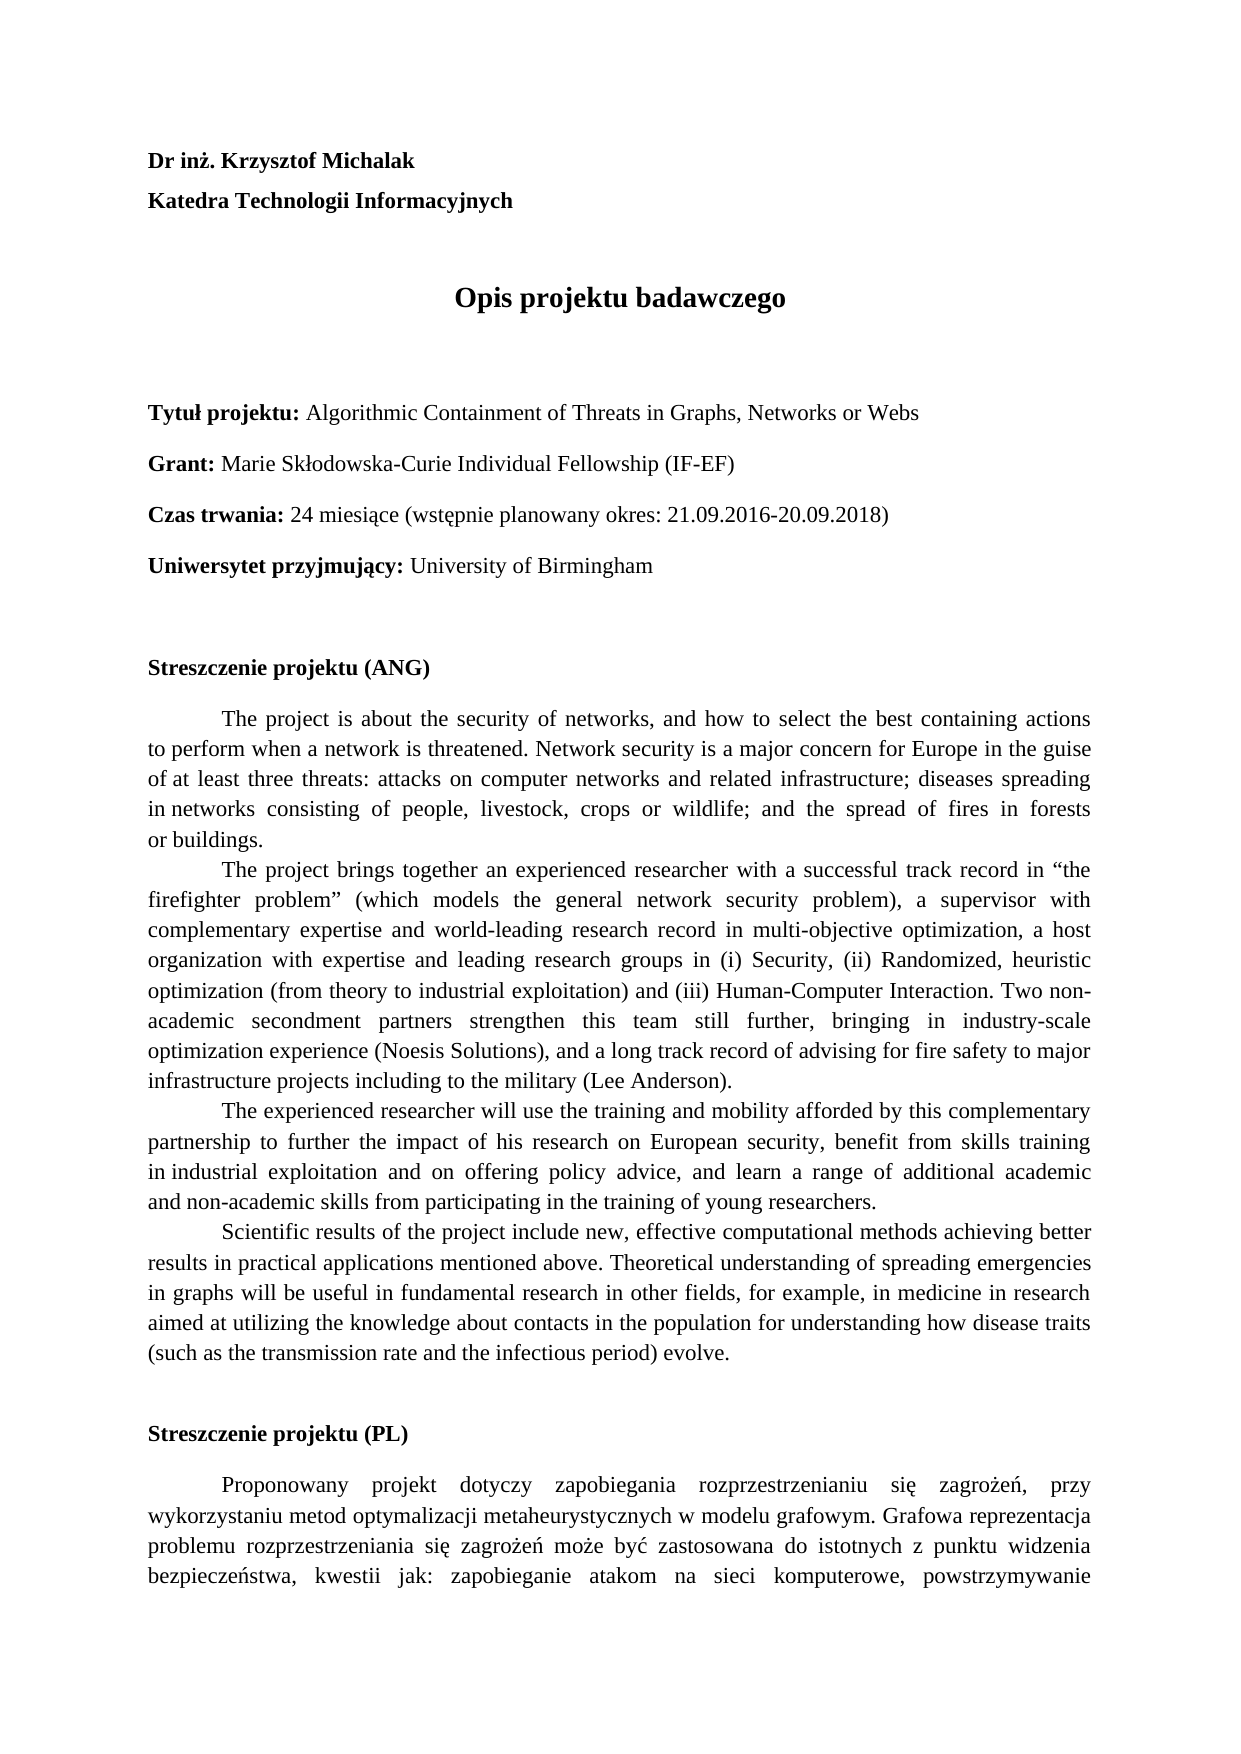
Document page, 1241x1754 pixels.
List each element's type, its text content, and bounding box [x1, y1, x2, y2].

text Katedra Technologii Informacyjnych [148, 187, 1093, 213]
text Opis projektu badawczego [148, 281, 1093, 314]
text Dr inż. Krzysztof Michalak [148, 148, 1093, 174]
text Uniwersytet przyjmujący: University of Birmingham [148, 552, 1093, 578]
text Streszczenie projektu (PL) [148, 1421, 1093, 1447]
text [148, 1472, 1093, 1588]
text The project brings together an experienced researcher with a successful track record in “the firefighter problem” (which models the general network security problem), a supervisor with complementary expertise and world-leading research record in multi-objective optimization, a host organization with expertise and leading research groups in (i) Security, (ii) Randomized, heuristic optimization (from theory to industrial exploitation) and (iii) Human-Computer Interaction. Two non-academic secondment partners strengthen this team still further, bringing in industry-scale optimization experience (Noesis Solutions), and a long track record of advising for fire safety to major infrastructure projects including to the military (Lee Anderson). [148, 856, 1093, 1094]
text Czas trwania: 24 miesiące (wstępnie planowany okres: 21.09.2016-20.09.2018) [148, 501, 1093, 527]
text Tytuł projektu: Algorithmic Containment of Threats in Graphs, Networks or Webs [148, 399, 1093, 425]
text The experienced researcher will use the training and mobility afforded by this complementary partnership to further the impact of his research on European security, benefit from skills training in industrial exploitation and on offering policy advice, and learn a range of additional academic and non-academic skills from participating in the training of young researchers. [148, 1098, 1093, 1214]
text The project is about the security of networks, and how to select the best containing actions to perform when a network is threatened. Network security is a major concern for Europe in the guise of at least three threats: attacks on computer networks and related infrastructure; diseases spreading in networks consisting of people, livestock, crops or wildlife; and the spread of fires in forests or buildings. [148, 705, 1093, 852]
text Scientific results of the project include new, effective computational methods achieving better results in practical applications mentioned above. Theoretical understanding of spreading emergencies in graphs will be useful in fundamental research in other fields, for example, in medicine in research aimed at utilizing the knowledge about contacts in the population for understanding how disease traits (such as the transmission rate and the infectious period) evolve. [148, 1218, 1093, 1366]
text Streszczenie projektu (ANG) [148, 654, 1093, 680]
text Grant: Marie Skłodowska-Curie Individual Fellowship (IF-EF) [148, 450, 1093, 476]
